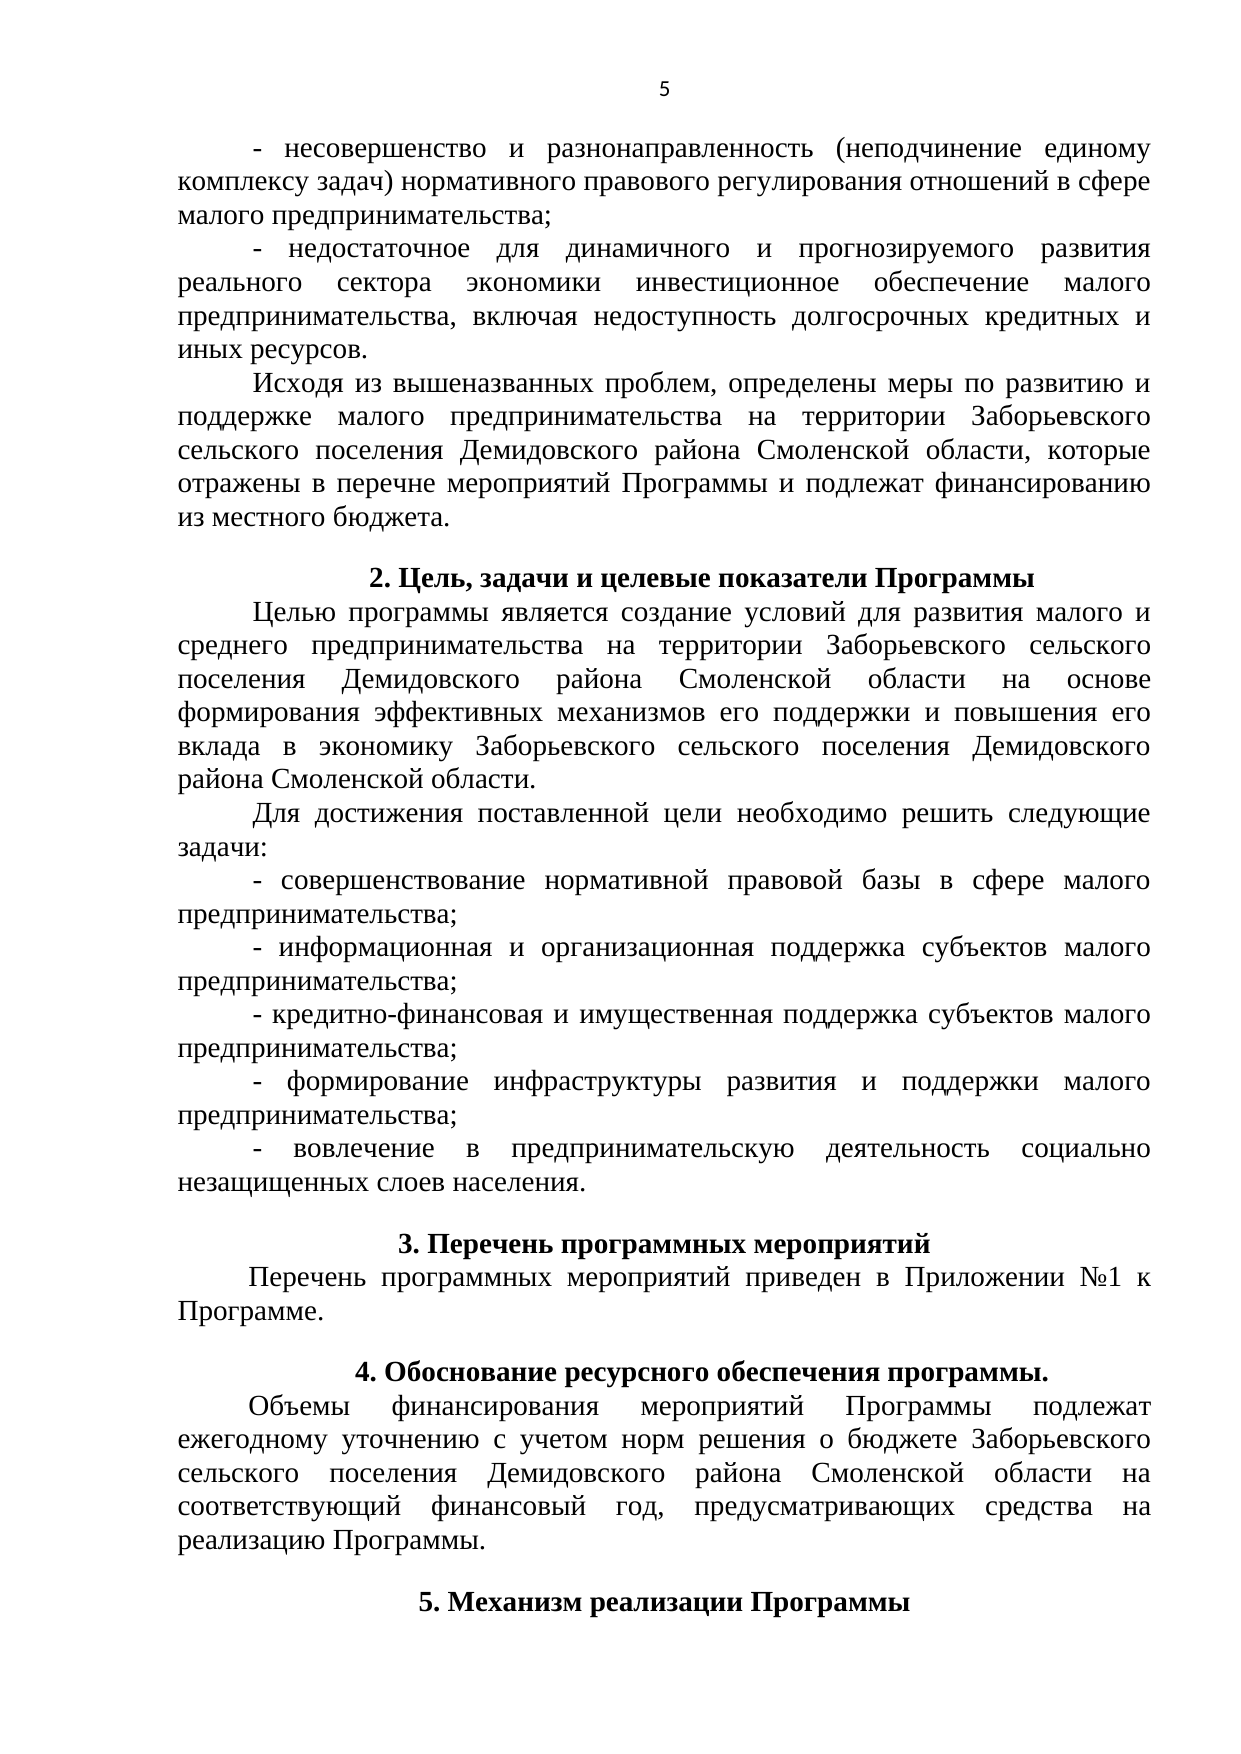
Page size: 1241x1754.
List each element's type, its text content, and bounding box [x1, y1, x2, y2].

text 3. Перечень программных мероприятий [177, 1226, 1152, 1259]
text 5. Механизм реализации Программы [177, 1584, 1152, 1617]
text Объемы финансирования мероприятий Программы подлежат ежегодному уточнению с учетом норм решения о бюджете Заборьевского сельского поселения Демидовского района Смоленской области на соответствующий финансовый год, предусматривающих средства на реализацию Программы. [177, 1388, 1152, 1556]
text 4. Обоснование ресурсного обеспечения программы. [177, 1354, 1152, 1388]
text - формирование инфраструктуры развития и поддержки малого предпринимательства; [177, 1063, 1152, 1131]
text Для достижения поставленной цели необходимо решить следующие задачи: [177, 795, 1152, 862]
text Целью программы является создание условий для развития малого и среднего предпринимательства на территории Заборьевского сельского поселения Демидовского района Смоленской области на основе формирования эффективных механизмов его поддержки и повышения его вклада в экономику Заборьевского сельского поселения Демидовского района Смоленской области. [177, 594, 1152, 795]
text 2. Цель, задачи и целевые показатели Программы [177, 560, 1152, 594]
text - несовершенство и разнонаправленность (неподчинение единому комплексу задач) нормативного правового регулирования отношений в сфере малого предпринимательства; [177, 130, 1152, 231]
text - совершенствование нормативной правовой базы в сфере малого предпринимательства; [177, 862, 1152, 929]
text Перечень программных мероприятий приведен в Приложении №1 к Программе. [177, 1259, 1152, 1326]
text - информационная и организационная поддержка субъектов малого предпринимательства; [177, 929, 1152, 996]
text - кредитно-финансовая и имущественная поддержка субъектов малого предпринимательства; [177, 996, 1152, 1063]
text - недостаточное для динамичного и прогнозируемого развития реального сектора экономики инвестиционное обеспечение малого предпринимательства, включая недоступность долгосрочных кредитных и иных ресурсов. [177, 231, 1152, 365]
text - вовлечение в предпринимательскую деятельность социально незащищенных слоев населения. [177, 1131, 1152, 1198]
text Исходя из вышеназванных проблем, определены меры по развитию и поддержке малого предпринимательства на территории Заборьевского сельского поселения Демидовского района Смоленской области, которые отражены в перечне мероприятий Программы и подлежат финансированию из местного бюджета. [177, 365, 1152, 532]
